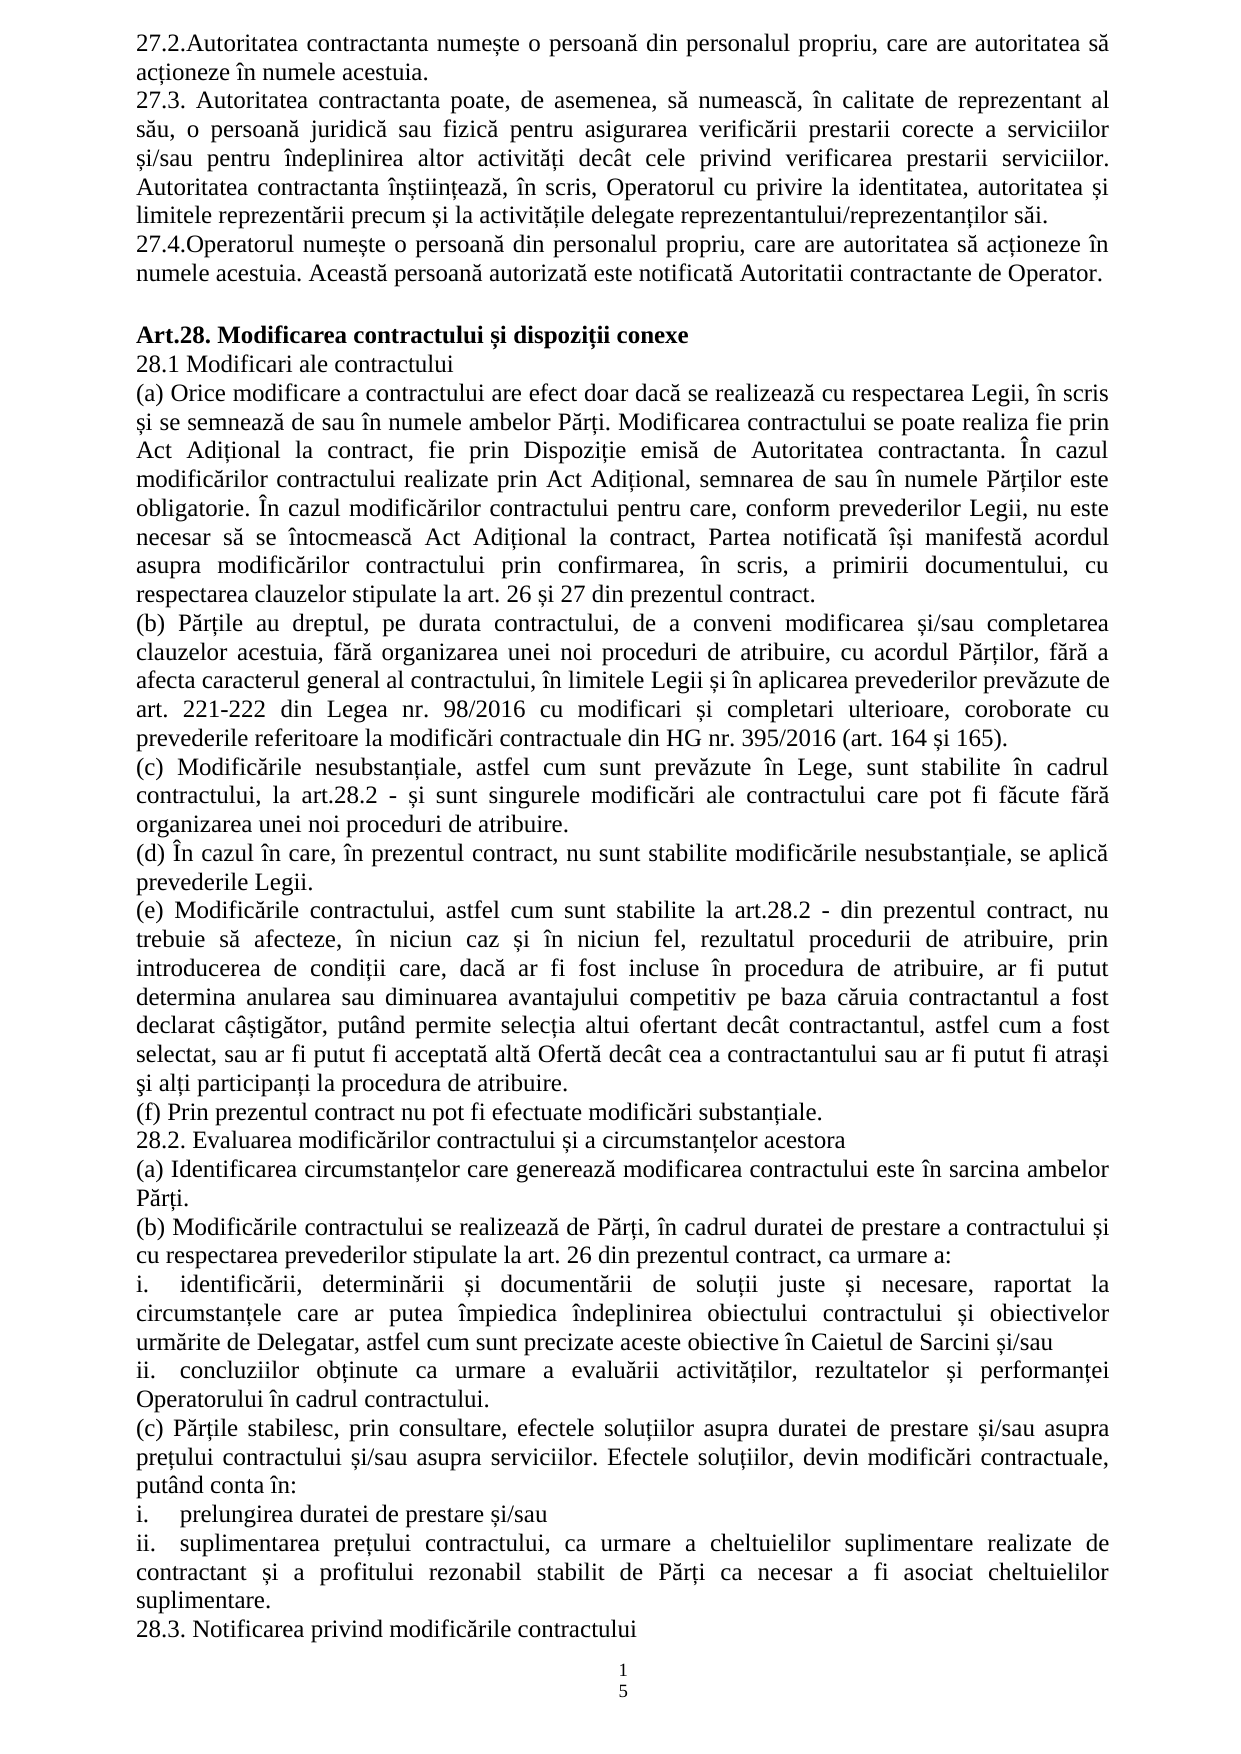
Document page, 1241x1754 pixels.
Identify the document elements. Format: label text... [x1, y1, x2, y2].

text (a) Identificarea circumstanțelor care generează modificarea contractului este în sarcina ambelor Părți. [136, 1154, 1110, 1212]
text 27.3. Autoritatea contractanta poate, de asemenea, să numească, în calitate de reprezentant al său, o persoană juridică sau fizică pentru asigurarea verificării prestarii corecte a serviciilor și/sau pentru îndeplinirea altor activități decât cele privind verificarea prestarii serviciilor. Autoritatea contractanta înștiințează, în scris, Operatorul cu privire la identitatea, autoritatea și limitele reprezentării precum și la activitățile delegate reprezentantului/reprezentanților săi. [136, 86, 1110, 229]
text (f) Prin prezentul contract nu pot fi efectuate modificări substanțiale. [136, 1097, 1110, 1125]
text 28.3. Notificarea privind modificările contractului [136, 1614, 1110, 1643]
text Art.28. Modificarea contractului și dispoziții conexe [136, 320, 1110, 349]
text 28.2. Evaluarea modificărilor contractului și a circumstanțelor acestora [136, 1125, 1110, 1154]
text 28.1 Modificari ale contractului [136, 349, 1110, 378]
text (b) Modificările contractului se realizează de Părți, în cadrul duratei de prestare a contractului și cu respectarea prevederilor stipulate la art. 26 din prezentul contract, ca urmare a: [136, 1212, 1110, 1269]
text ii. concluziilor obținute ca urmare a evaluării activităților, rezultatelor și performanței Operatorului în cadrul contractului. [136, 1355, 1110, 1413]
text (d) În cazul în care, în prezentul contract, nu sunt stabilite modificările nesubstanțiale, se aplică prevederile Legii. [136, 838, 1110, 895]
text (c) Modificările nesubstanțiale, astfel cum sunt prevăzute în Lege, sunt stabilite în cadrul contractului, la art.28.2 - și sunt singurele modificări ale contractului care pot fi făcute fără organizarea unei noi proceduri de atribuire. [136, 752, 1110, 838]
text (a) Orice modificare a contractului are efect doar dacă se realizează cu respectarea Legii, în scris și se semnează de sau în numele ambelor Părți. Modificarea contractului se poate realiza fie prin Act Adițional la contract, fie prin Dispoziție emisă de Autoritatea contractanta. În cazul modificărilor contractului realizate prin Act Adițional, semnarea de sau în numele Părților este obligatorie. În cazul modificărilor contractului pentru care, conform prevederilor Legii, nu este necesar să se întocmească Act Adițional la contract, Partea notificată își manifestă acordul asupra modificărilor contractului prin confirmarea, în scris, a primirii documentului, cu respectarea clauzelor stipulate la art. 26 și 27 din prezentul contract. [136, 378, 1110, 608]
text i. prelungirea duratei de prestare și/sau [136, 1499, 1110, 1528]
text (e) Modificările contractului, astfel cum sunt stabilite la art.28.2 - din prezentul contract, nu trebuie să afecteze, în niciun caz și în niciun fel, rezultatul procedurii de atribuire, prin introducerea de condiții care, dacă ar fi fost incluse în procedura de atribuire, ar fi putut determina anularea sau diminuarea avantajului competitiv pe baza căruia contractantul a fost declarat câștigător, putând permite selecția altui ofertant decât contractantul, astfel cum a fost selectat, sau ar fi putut fi acceptată altă Ofertă decât cea a contractantului sau ar fi putut fi atrași şi alți participanți la procedura de atribuire. [136, 895, 1110, 1097]
text (c) Părțile stabilesc, prin consultare, efectele soluțiilor asupra duratei de prestare și/sau asupra prețului contractului și/sau asupra serviciilor. Efectele soluțiilor, devin modificări contractuale, putând conta în: [136, 1413, 1110, 1499]
text 27.2.Autoritatea contractanta numește o persoană din personalul propriu, care are autoritatea să acționeze în numele acestuia. [136, 28, 1110, 86]
text i. identificării, determinării și documentării de soluții juste și necesare, raportat la circumstanțele care ar putea împiedica îndeplinirea obiectului contractului și obiectivelor urmărite de Delegatar, astfel cum sunt precizate aceste obiective în Caietul de Sarcini și/sau [136, 1269, 1110, 1355]
text 27.4.Operatorul numește o persoană din personalul propriu, care are autoritatea să acționeze în numele acestuia. Această persoană autorizată este notificată Autoritatii contractante de Operator. [136, 229, 1110, 287]
text (b) Părțile au dreptul, pe durata contractului, de a conveni modificarea și/sau completarea clauzelor acestuia, fără organizarea unei noi proceduri de atribuire, cu acordul Părților, fără a afecta caracterul general al contractului, în limitele Legii și în aplicarea prevederilor prevăzute de art. 221-222 din Legea nr. 98/2016 cu modificari și completari ulterioare, coroborate cu prevederile referitoare la modificări contractuale din HG nr. 395/2016 (art. 164 și 165). [136, 608, 1110, 752]
text ii. suplimentarea prețului contractului, ca urmare a cheltuielilor suplimentare realizate de contractant și a profitului rezonabil stabilit de Părți ca necesar a fi asociat cheltuielilor suplimentare. [136, 1528, 1110, 1614]
